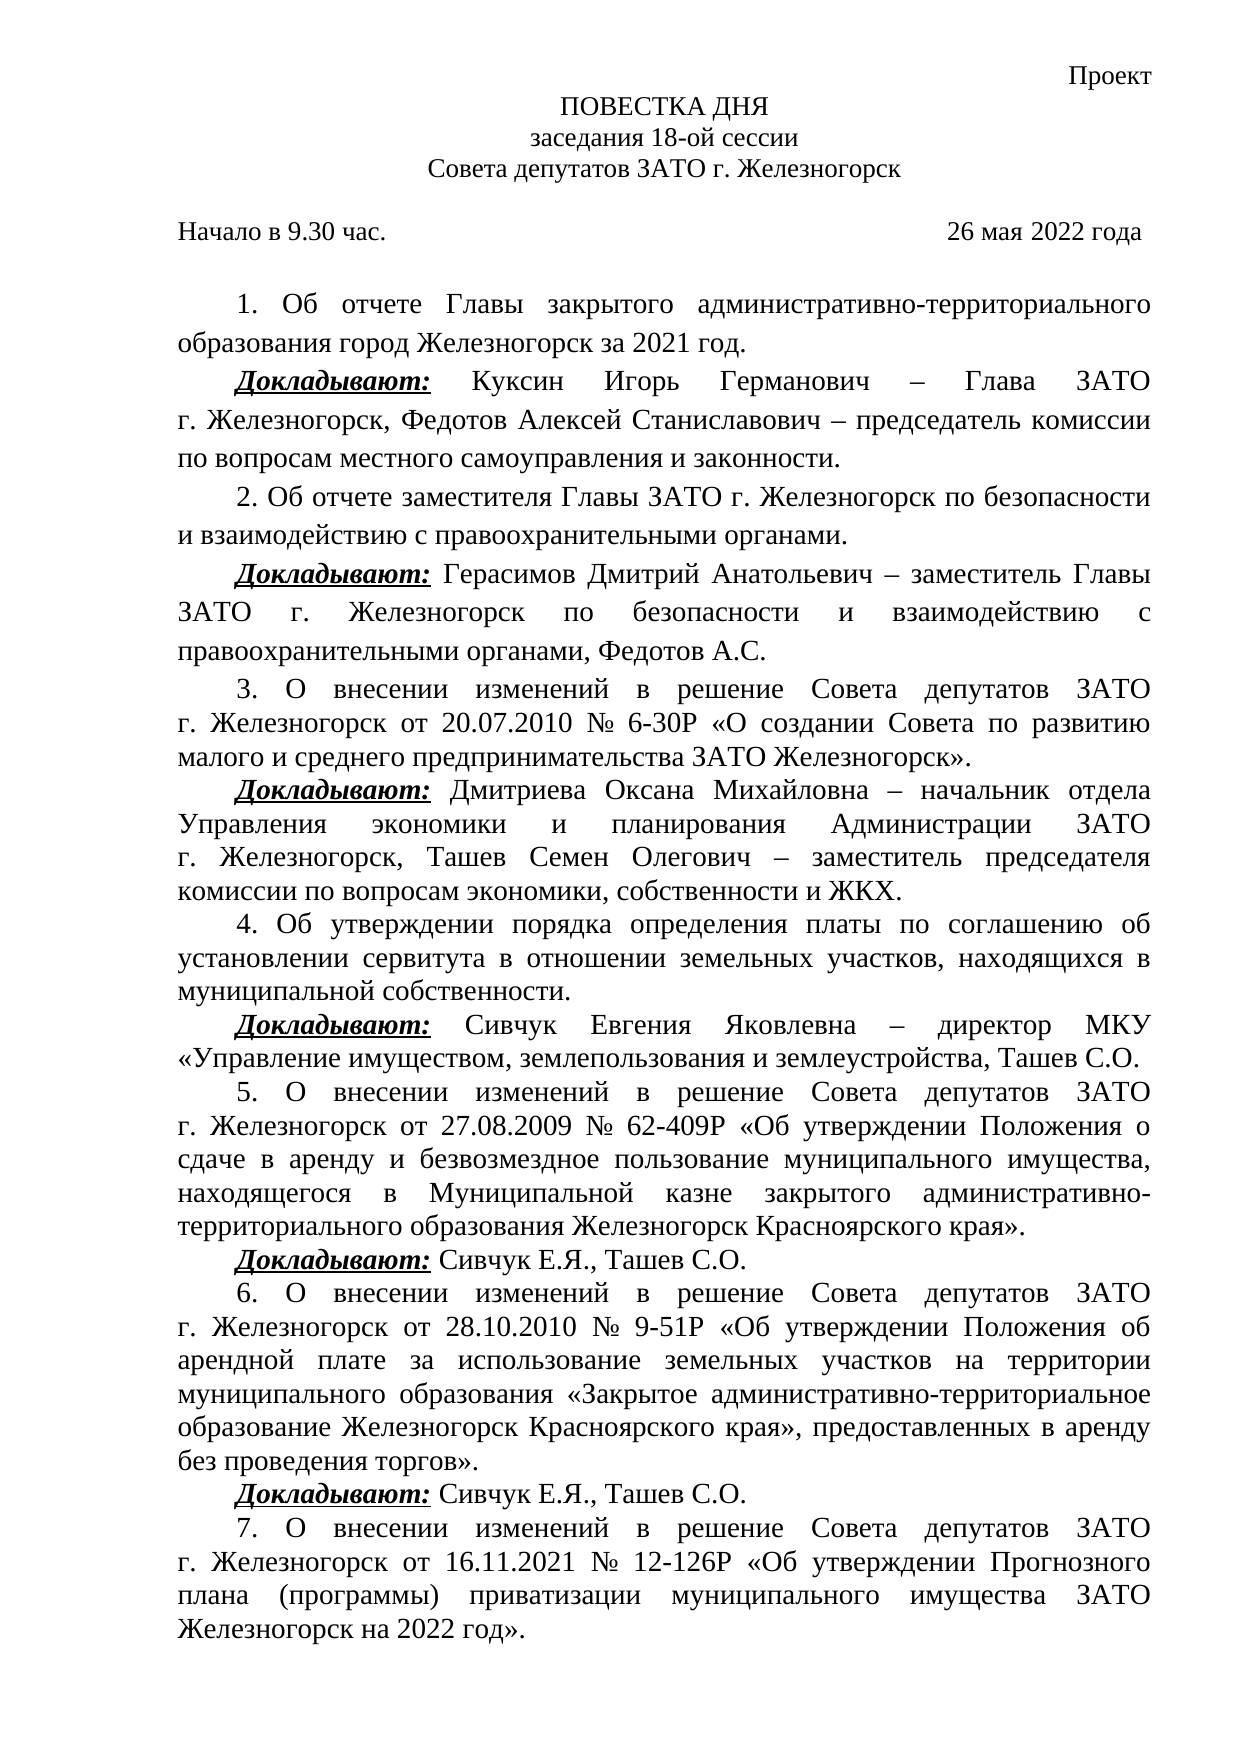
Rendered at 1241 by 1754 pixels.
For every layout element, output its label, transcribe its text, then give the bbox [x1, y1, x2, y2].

text 5. О внесении изменений в решение Совета депутатов ЗАТО г. Железногорск от 27.08.2009 № 62-409Р «Об утверждении Положения о сдаче в аренду и безвозмездное пользование муниципального имущества, находящегося в Муниципальной казне закрытого административно-территориального образования Железногорск Красноярского края». [177, 1074, 1152, 1242]
text 4. Об утверждении порядка определения платы по соглашению об установлении сервитута в отношении земельных участков, находящихся в муниципальной собственности. [177, 906, 1152, 1007]
text Докладывают: Сивчук Е.Я., Ташев С.О. [177, 1242, 1152, 1275]
text 6. О внесении изменений в решение Совета депутатов ЗАТО г. Железногорск от 28.10.2010 № 9-51Р «Об утверждении Положения об арендной плате за использование земельных участков на территории муниципального образования «Закрытое административно-территориальное образование Железногорск Красноярского края», предоставленных в аренду без проведения торгов». [177, 1275, 1152, 1477]
text 2. Об отчете заместителя Главы ЗАТО г. Железногорск по безопасности и взаимодействию с правоохранительными органами. [177, 479, 1152, 551]
text Совета депутатов ЗАТО г. Железногорск [177, 152, 1152, 184]
text Докладывают: Куксин Игорь Германович – Глава ЗАТО г. Железногорск, Федотов Алексей Станиславович – председатель комиссии по вопросам местного самоуправления и законности. [177, 363, 1152, 474]
text Докладывают: Сивчук Е.Я., Ташев С.О. [177, 1477, 1152, 1510]
text 1. Об отчете Главы закрытого административно-территориального образования город Железногорск за 2021 год. [177, 286, 1152, 358]
text Начало в 9.30 час. 26 мая 2022 года [177, 215, 1152, 246]
text заседания 18-ой сессии [177, 121, 1152, 152]
text ПОВЕСТКА ДНЯ [177, 90, 1152, 121]
text 3. О внесении изменений в решение Совета депутатов ЗАТО г. Железногорск от 20.07.2010 № 6-30Р «О создании Совета по развитию малого и среднего предпринимательства ЗАТО Железногорск». [177, 672, 1152, 772]
text Докладывают: Дмитриева Оксана Михайловна – начальник отдела Управления экономики и планирования Администрации ЗАТО г. Железногорск, Ташев Семен Олегович – заместитель председателя комиссии по вопросам экономики, собственности и ЖКХ. [177, 772, 1152, 906]
text Докладывают: Герасимов Дмитрий Анатольевич – заместитель Главы ЗАТО г. Железногорск по безопасности и взаимодействию с правоохранительными органами, Федотов А.С. [177, 556, 1152, 667]
text 7. О внесении изменений в решение Совета депутатов ЗАТО г. Железногорск от 16.11.2021 № 12-126Р «Об утверждении Прогнозного плана (программы) приватизации муниципального имущества ЗАТО Железногорск на 2022 год». [177, 1510, 1152, 1644]
text Докладывают: Сивчук Евгения Яковлевна – директор МКУ «Управление имуществом, землепользования и землеустройства, Ташев С.О. [177, 1007, 1152, 1074]
text Проект [177, 59, 1152, 90]
